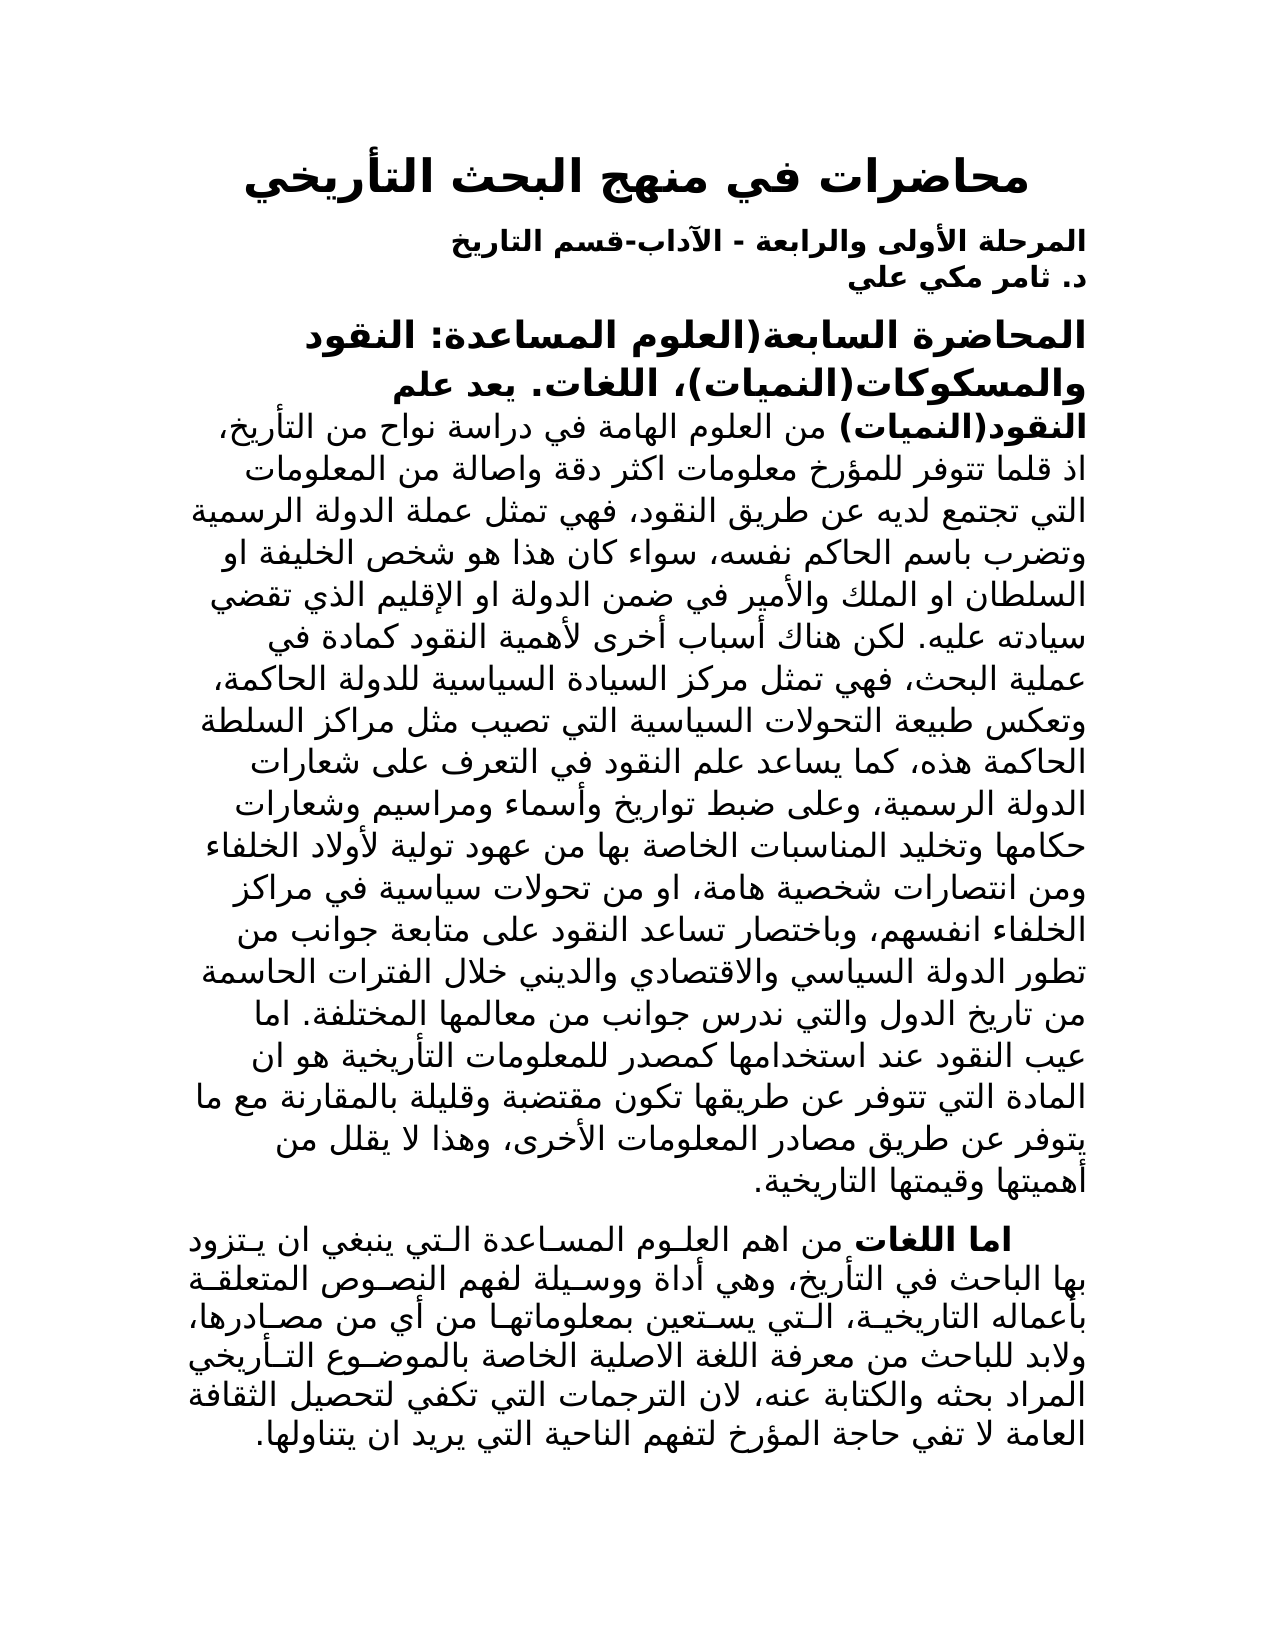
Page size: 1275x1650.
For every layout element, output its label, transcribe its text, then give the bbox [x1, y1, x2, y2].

text اما اللغات من اهم العلوم المساعدة التي ينبغي ان يتزود بها الباحث في التأريخ، وهي أداة ووسيلة لفهم النصوص المتعلقة بأعماله التاريخية، التي يستعين بمعلوماتها من أي من مصادرها، ولابد للباحث من معرفة اللغة الاصلية الخاصة بالموضوع التأريخي المراد بحثه والكتابة عنه، لان الترجمات التي تكفي لتحصيل الثقافة العامة لا تفي حاجة المؤرخ لتفهم الناحية التي يريد ان يتناولها. [187, 1220, 1087, 1453]
text المرحلة الأولى والرابعة - الآداب-قسم التاريخ د. ثامر مكي علي [187, 224, 1087, 295]
text محاضرات في منهج البحث التأريخي [187, 150, 1087, 203]
text المحاضرة السابعة(العلوم المساعدة: النقود والمسكوكات(النميات)، اللغات. يعد علم النقود(النميات) من العلوم الهامة في دراسة نواح من التأريخ، اذ قلما تتوفر للمؤرخ معلومات اكثر دقة واصالة من المعلومات التي تجتمع لديه عن طريق النقود، فهي تمثل عملة الدولة الرسمية وتضرب باسم الحاكم نفسه، سواء كان هذا هو شخص الخليفة او السلطان او الملك والأمير في ضمن الدولة او الإقليم الذي تقضي سيادته عليه. لكن هناك أسباب أخرى لأهمية النقود كمادة في عملية البحث، فهي تمثل مركز السيادة السياسية للدولة الحاكمة، وتعكس طبيعة التحولات السياسية التي تصيب مثل مراكز السلطة الحاكمة هذه، كما يساعد علم النقود في التعرف على شعارات الدولة الرسمية، وعلى ضبط تواريخ وأسماء ومراسيم وشعارات حكامها وتخليد المناسبات الخاصة بها من عهود تولية لأولاد الخلفاء ومن انتصارات شخصية هامة، او من تحولات سياسية في مراكز الخلفاء انفسهم، وباختصار تساعد النقود على متابعة جوانب من تطور الدولة السياسي والاقتصادي والديني خلال الفترات الحاسمة من تاريخ الدول والتي ندرس جوانب من معالمها المختلفة. اما عيب النقود عند استخدامها كمصدر للمعلومات التأريخية هو ان المادة التي تتوفر عن طريقها تكون مقتضبة وقليلة بالمقارنة مع ما يتوفر عن طريق مصادر المعلومات الأخرى، وهذا لا يقلل من أهميتها وقيمتها التاريخية. [187, 314, 1087, 1201]
